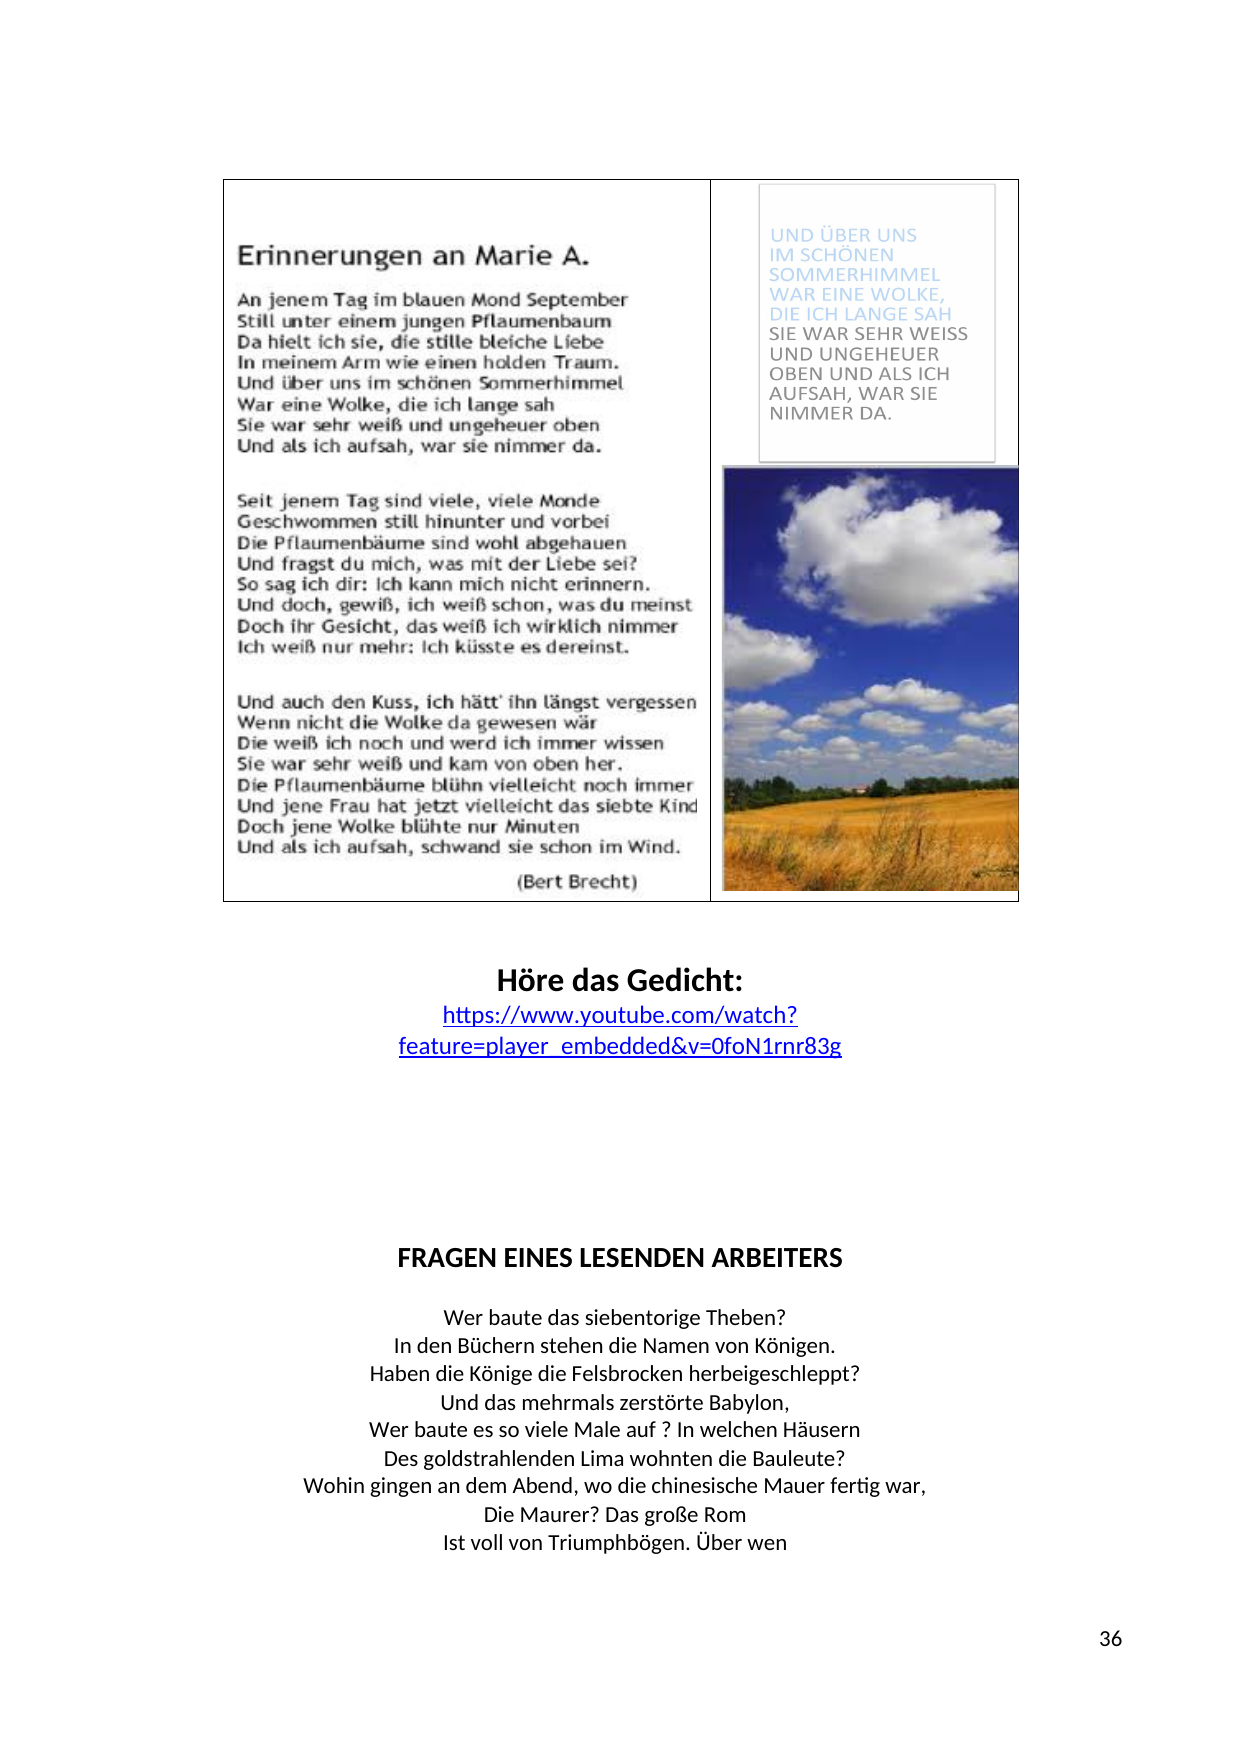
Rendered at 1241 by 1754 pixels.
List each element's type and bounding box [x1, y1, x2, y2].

table_header [222, 177, 1018, 1557]
picture [235, 244, 697, 898]
picture [721, 183, 1019, 891]
